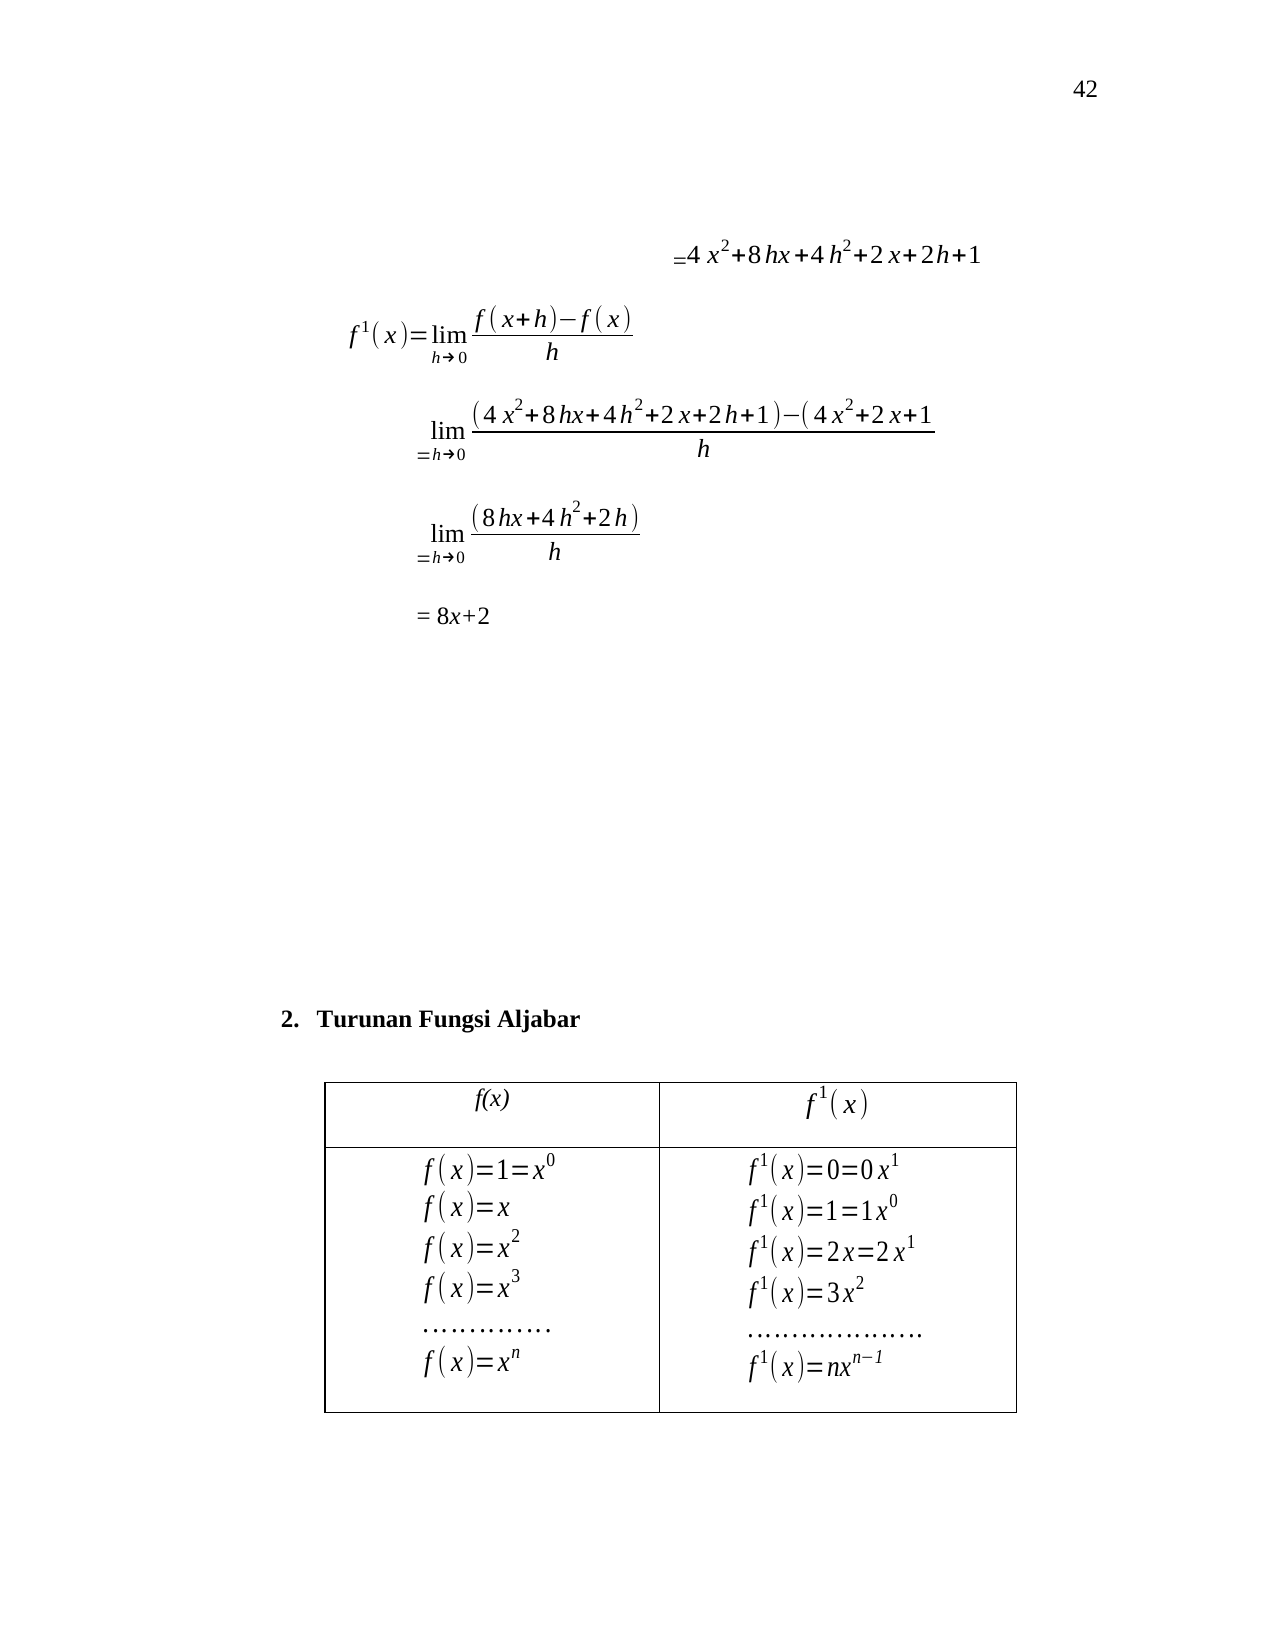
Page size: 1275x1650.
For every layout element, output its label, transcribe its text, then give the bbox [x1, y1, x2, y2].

list Turunan Fungsi Aljabar [281, 1004, 1098, 1032]
table_header [660, 1083, 1016, 1147]
list = [348, 395, 1098, 469]
list = 8x+2 [348, 601, 1098, 630]
list = [348, 236, 1098, 274]
table_header f(x) [326, 1083, 659, 1147]
table_cell [326, 1148, 659, 1412]
table_cell [660, 1148, 1016, 1412]
list = [348, 498, 1098, 572]
